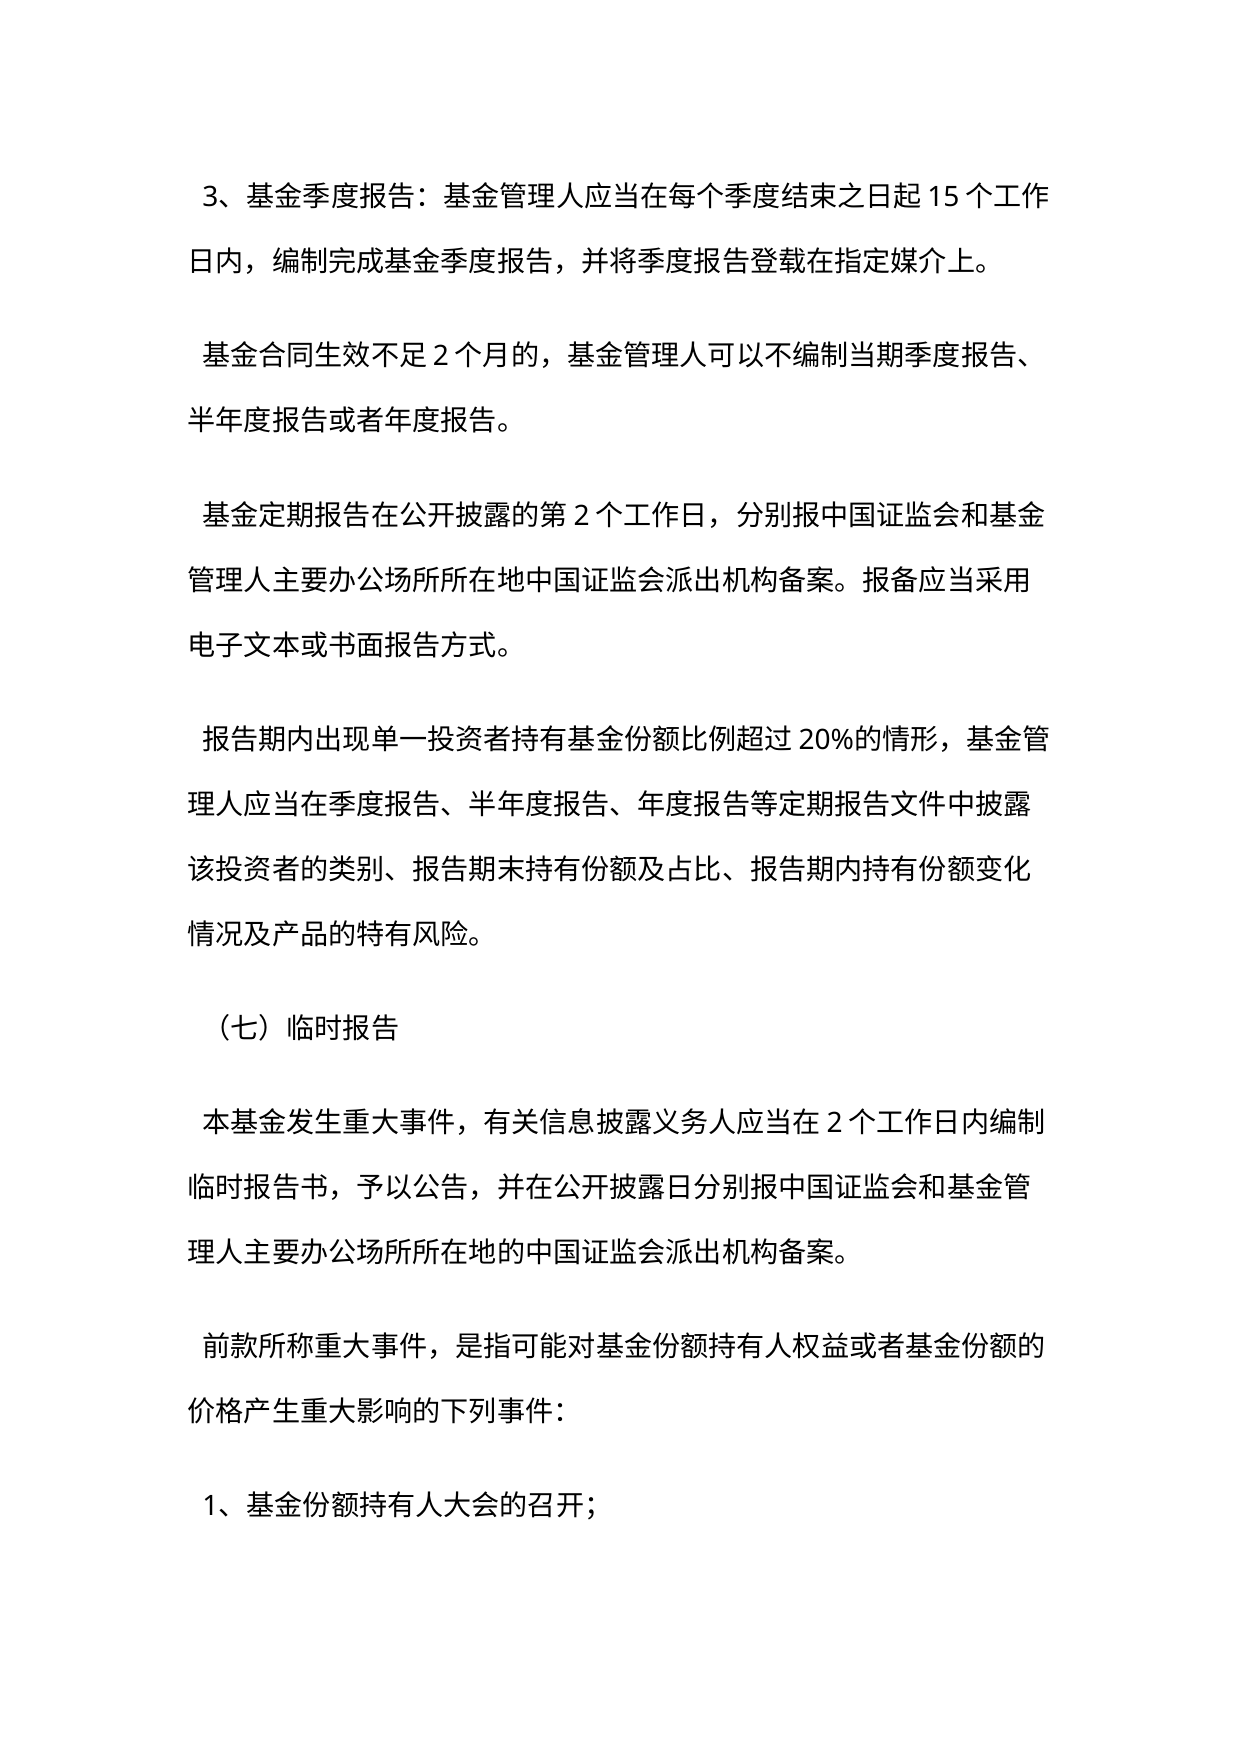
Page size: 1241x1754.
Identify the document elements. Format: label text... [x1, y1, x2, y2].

text 基金定期报告在公开披露的第2个工作日，分别报中国证监会和基金管理人主要办公场所所在地中国证监会派出机构备案。报备应当采用电子文本或书面报告方式。 [187, 480, 1053, 675]
text （七）临时报告 [187, 994, 1053, 1059]
text 1、基金份额持有人大会的召开； [187, 1471, 1053, 1536]
text 前款所称重大事件，是指可能对基金份额持有人权益或者基金份额的价格产生重大影响的下列事件： [187, 1312, 1053, 1442]
text 报告期内出现单一投资者持有基金份额比例超过20%的情形，基金管理人应当在季度报告、半年度报告、年度报告等定期报告文件中披露该投资者的类别、报告期末持有份额及占比、报告期内持有份额变化情况及产品的特有风险。 [187, 704, 1053, 964]
text 基金合同生效不足2个月的，基金管理人可以不编制当期季度报告、半年度报告或者年度报告。 [187, 321, 1053, 451]
text 本基金发生重大事件，有关信息披露义务人应当在2个工作日内编制临时报告书，予以公告，并在公开披露日分别报中国证监会和基金管理人主要办公场所所在地的中国证监会派出机构备案。 [187, 1088, 1053, 1283]
text 3、基金季度报告：基金管理人应当在每个季度结束之日起15个工作日内，编制完成基金季度报告，并将季度报告登载在指定媒介上。 [187, 162, 1053, 292]
